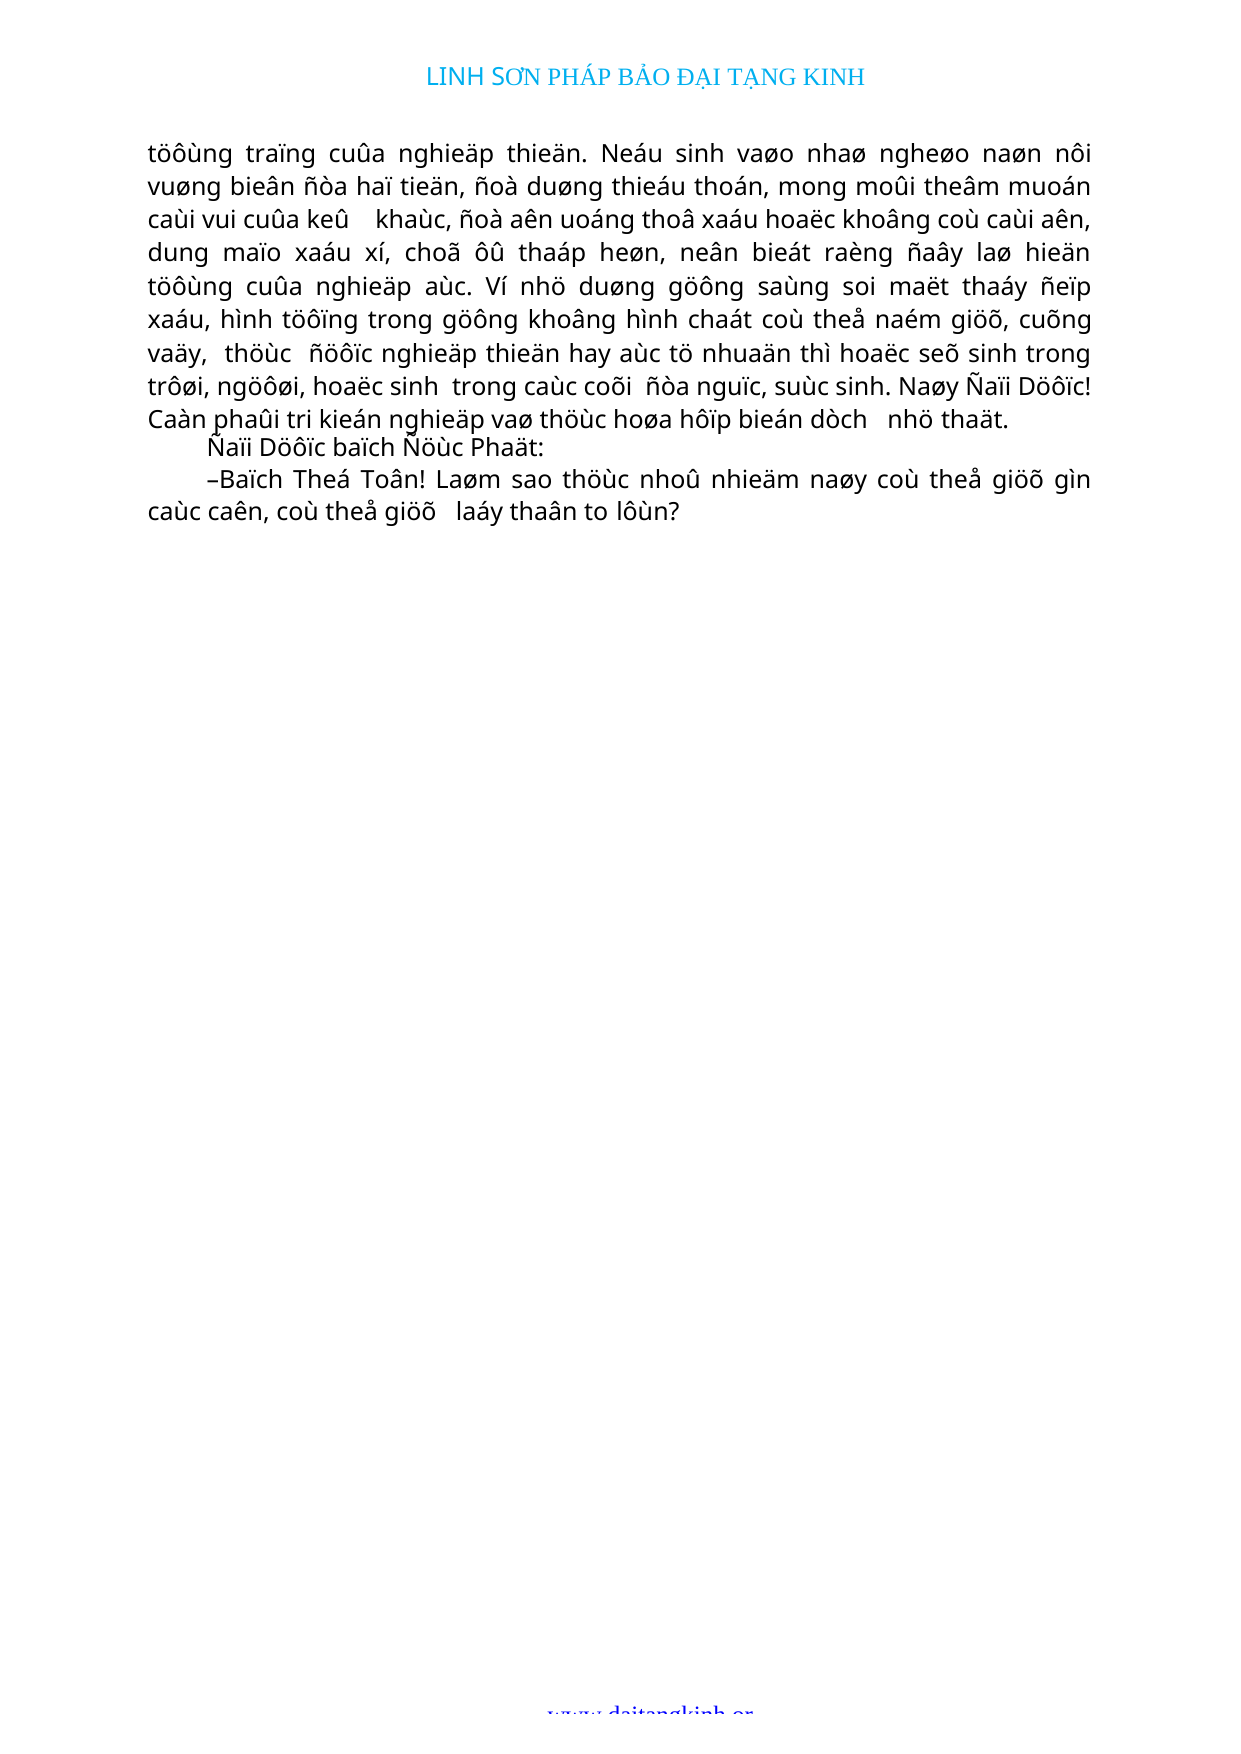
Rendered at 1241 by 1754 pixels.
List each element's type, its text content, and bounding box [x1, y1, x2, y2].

text Ñaïi Döôïc baïch Ñöùc Phaät: [206, 436, 1105, 462]
text –Baïch Theá Toân! Laøm sao thöùc nhoû nhieäm naøy coù theå giöõ gìn caùc caên, coù theå giöõ laáy thaân to lôùn? [147, 462, 1093, 528]
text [147, 135, 1093, 436]
